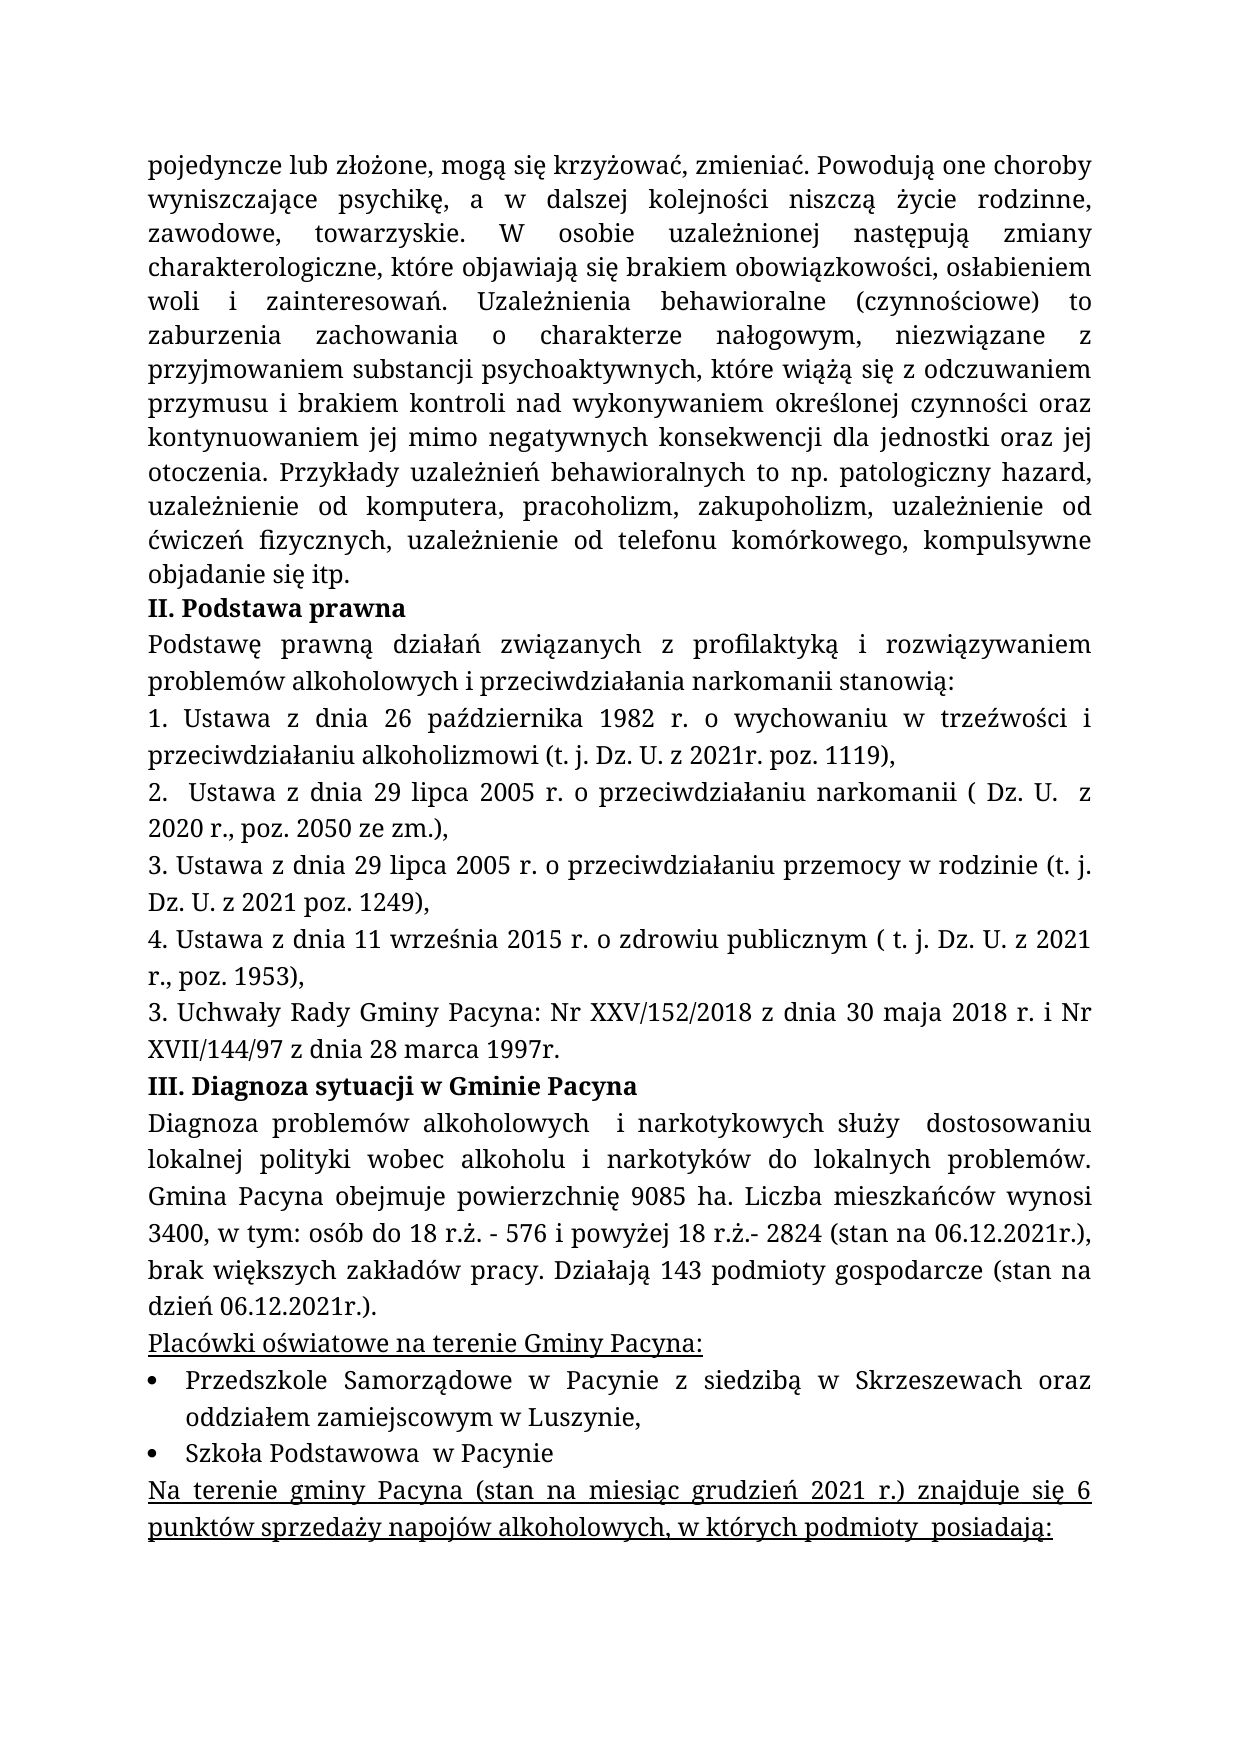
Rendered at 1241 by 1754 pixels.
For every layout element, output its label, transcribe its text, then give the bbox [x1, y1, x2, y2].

text III. Diagnoza sytuacji w Gminie Pacyna [148, 1068, 1093, 1102]
text 3. Ustawa z dnia 29 lipca 2005 r. o przeciwdziałaniu przemocy w rodzinie (t. j. Dz. U. z 2021 poz. 1249), [148, 848, 1093, 919]
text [148, 148, 1093, 590]
text II. Podstawa prawna [148, 590, 1093, 624]
text 2. Ustawa z dnia 29 lipca 2005 r. o przeciwdziałaniu narkomanii ( Dz. U. z 2020 r., poz. 2050 ze zm.), [148, 774, 1093, 845]
list Przedszkole Samorządowe w Pacynie z siedzibą w Skrzeszewach oraz oddziałem zamiejscowym w Luszynie, [148, 1363, 1093, 1433]
text 4. Ustawa z dnia 11 września 2015 r. o zdrowiu publicznym ( t. j. Dz. U. z 2021 r., poz. 1953), [148, 921, 1093, 992]
text 3. Uchwały Rady Gminy Pacyna: Nr XXV/152/2018 z dnia 30 maja 2018 r. i Nr XVII/144/97 z dnia 28 marca 1997r. [148, 995, 1093, 1066]
text 1. Ustawa z dnia 26 października 1982 r. o wychowaniu w trzeźwości i przeciwdziałaniu alkoholizmowi (t. j. Dz. U. z 2021r. poz. 1119), [148, 701, 1093, 772]
text Placówki oświatowe na terenie Gminy Pacyna: [148, 1326, 1093, 1360]
list Szkoła Podstawowa w Pacynie [148, 1436, 1093, 1470]
text Na terenie gminy Pacyna (stan na miesiąc grudzień 2021 r.) znajduje się 6 punktów sprzedaży napojów alkoholowych, w których podmioty posiadają: [148, 1473, 1093, 1544]
text Diagnoza problemów alkoholowych i narkotykowych służy dostosowaniu lokalnej polityki wobec alkoholu i narkotyków do lokalnych problemów. Gmina Pacyna obejmuje powierzchnię 9085 ha. Liczba mieszkańców wynosi 3400, w tym: osób do 18 r.ż. - 576 i powyżej 18 r.ż.- 2824 (stan na 06.12.2021r.), brak większych zakładów pracy. Działają 143 podmioty gospodarcze (stan na dzień 06.12.2021r.). [148, 1105, 1093, 1323]
text Podstawę prawną działań związanych z profilaktyką i rozwiązywaniem problemów alkoholowych i przeciwdziałania narkomanii stanowią: [148, 627, 1093, 698]
